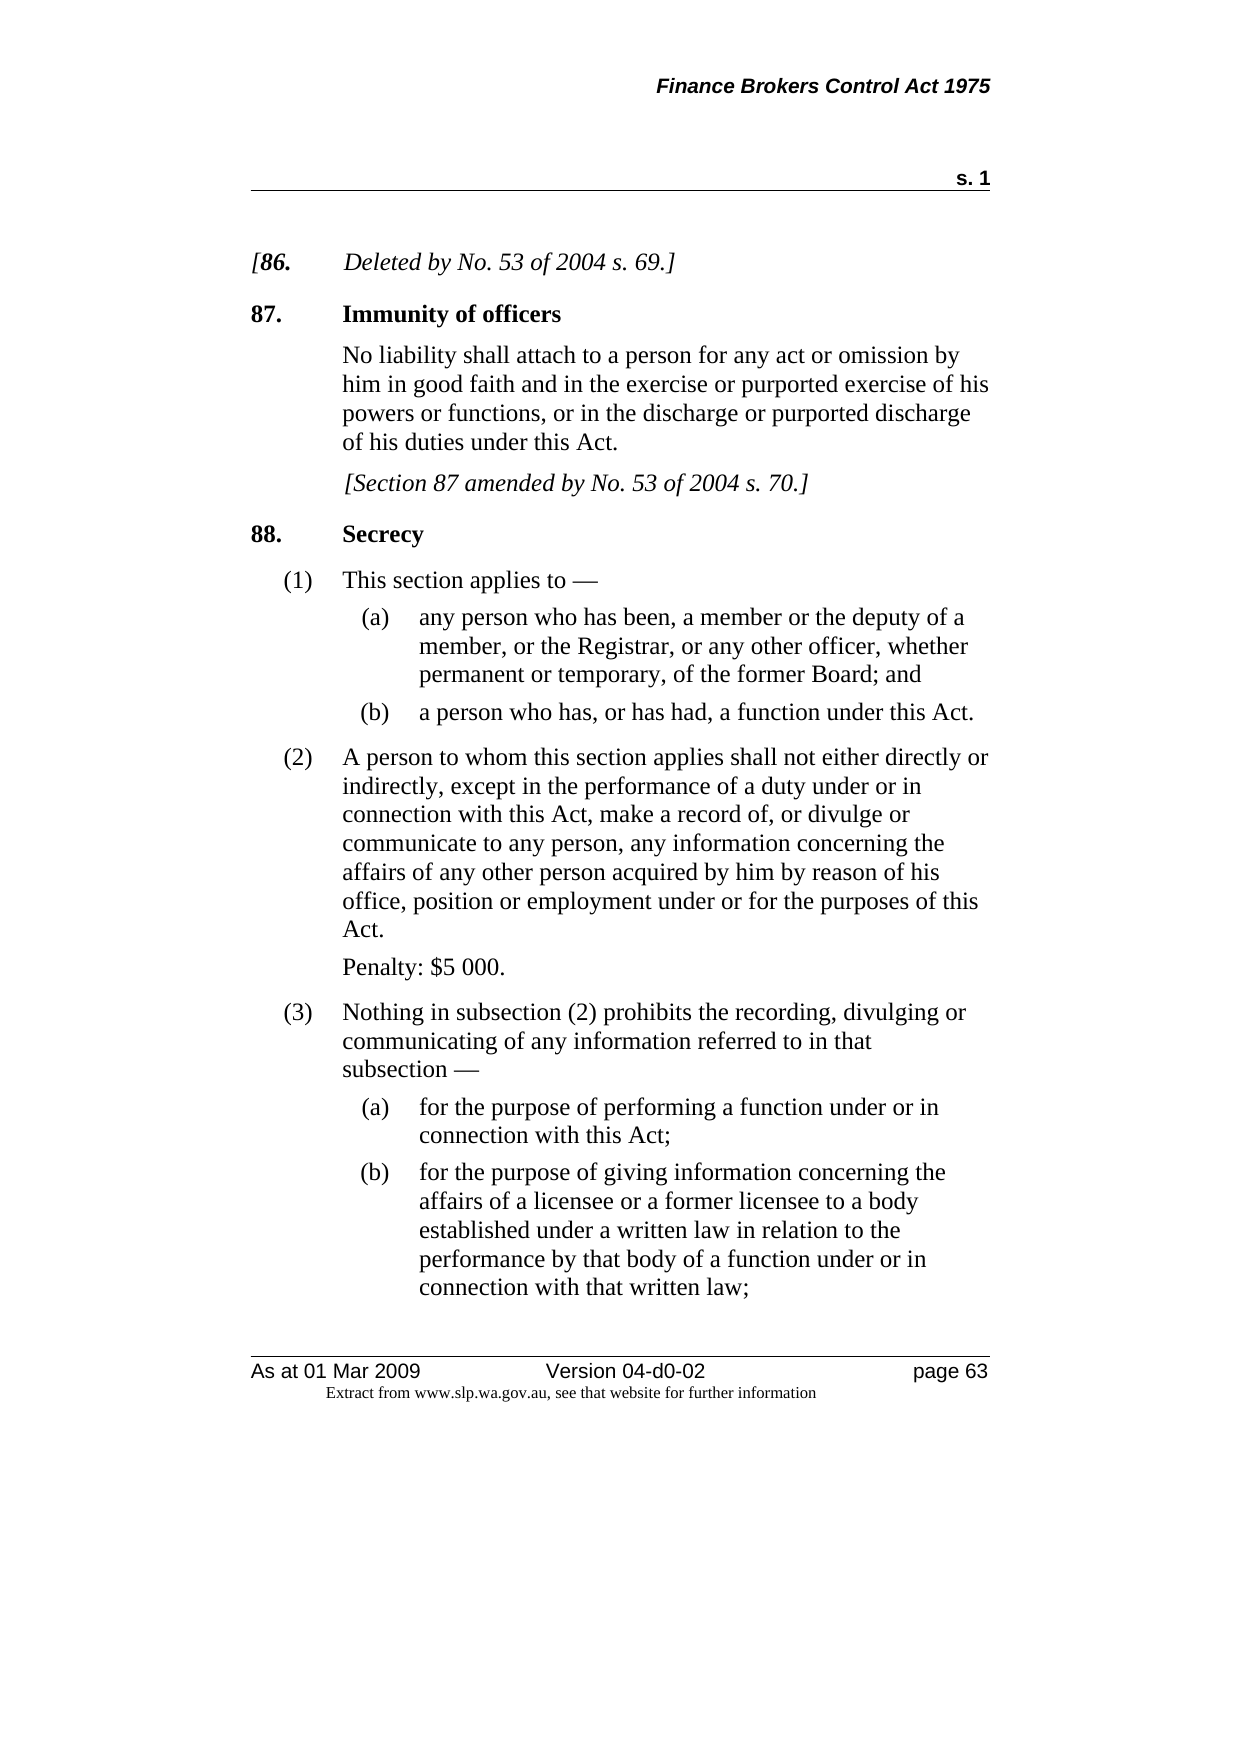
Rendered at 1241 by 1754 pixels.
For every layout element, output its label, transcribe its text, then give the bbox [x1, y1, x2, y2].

text [86. Deleted by No. 53 of 2004 s. 69.] [251, 247, 990, 276]
text No liability shall attach to a person for any act or omission by him in good faith and in the exercise or purported exercise of his powers or functions, or in the discharge or purported discharge of his duties under this Act. [251, 340, 990, 455]
text (a) any person who has been, a member or the deputy of a member, or the Registrar, or any other officer, whether permanent or temporary, of the former Board; and [251, 602, 990, 688]
text (a) for the purpose of performing a function under or in connection with this Act; [251, 1092, 990, 1149]
subtitle 88. Secrecy [251, 519, 990, 548]
subtitle 87. Immunity of officers [251, 299, 990, 328]
text Penalty: $5 000. [251, 952, 990, 980]
text [Section 87 amended by No. 53 of 2004 s. 70.] [251, 468, 990, 497]
text (2) A person to whom this section applies shall not either directly or indirectly, except in the performance of a duty under or in connection with this Act, make a record of, or divulge or communicate to any person, any information concerning the affairs of any other person acquired by him by reason of his office, position or employment under or for the purposes of this Act. [251, 742, 990, 943]
text (1) This section applies to — [251, 565, 990, 594]
text (b) for the purpose of giving information concerning the affairs of a licensee or a former licensee to a body established under a written law in relation to the performance by that body of a function under or in connection with that written law; [251, 1157, 990, 1301]
text (b) a person who has, or has had, a function under this Act. [251, 697, 990, 725]
text (3) Nothing in subsection (2) prohibits the recording, divulging or communicating of any information referred to in that subsection — [251, 997, 990, 1083]
